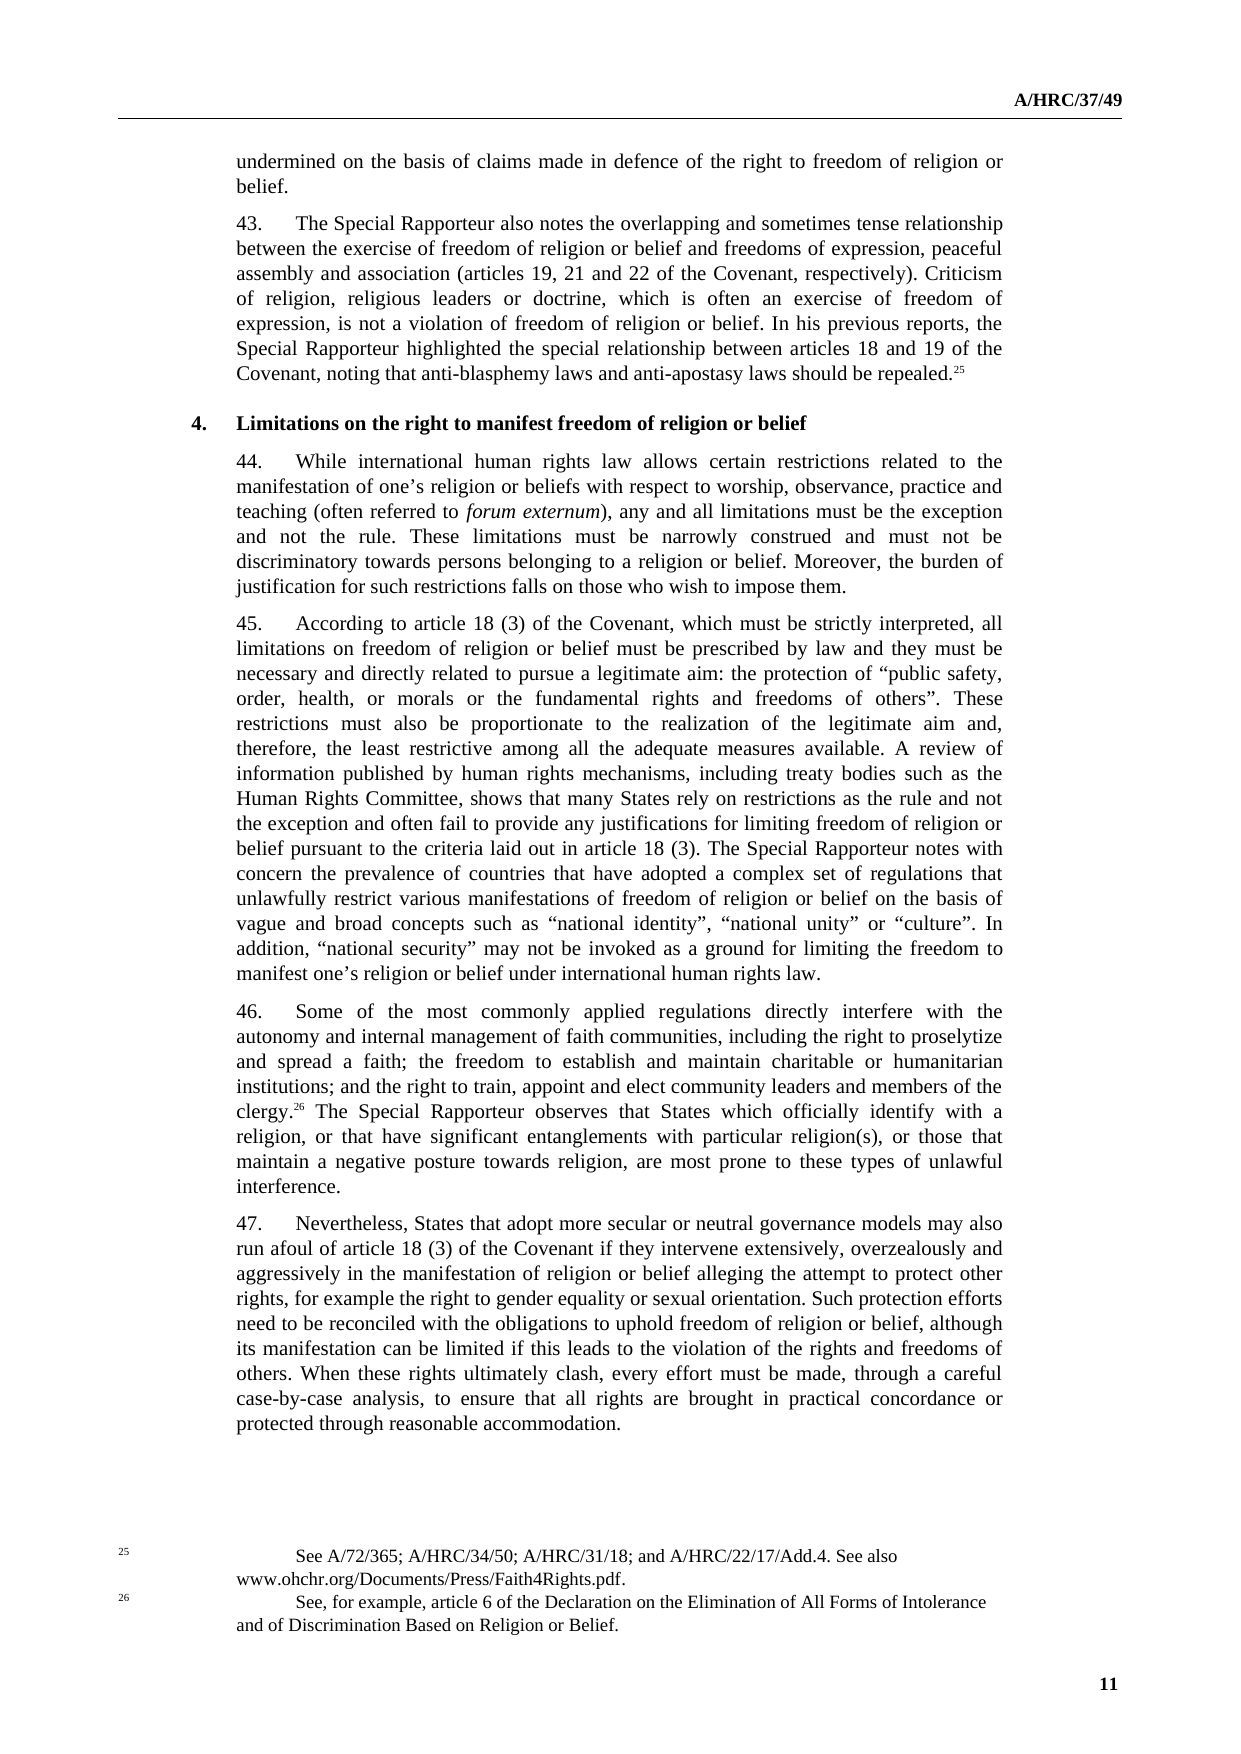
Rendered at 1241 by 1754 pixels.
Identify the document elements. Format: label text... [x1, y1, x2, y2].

text 45. According to article 18 (3) of the Covenant, which must be strictly interpreted, all limitations on freedom of religion or belief must be prescribed by law and they must be necessary and directly related to pursue a legitimate aim: the protection of “public safety, order, health, or morals or the fundamental rights and freedoms of others”. These restrictions must also be proportionate to the realization of the legitimate aim and, therefore, the least restrictive among all the adequate measures available. A review of information published by human rights mechanisms, including treaty bodies such as the Human Rights Committee, shows that many States rely on restrictions as the rule and not the exception and often fail to provide any justifications for limiting freedom of religion or belief pursuant to the criteria laid out in article 18 (3). The Special Rapporteur notes with concern the prevalence of countries that have adopted a complex set of regulations that unlawfully restrict various manifestations of freedom of religion or belief on the basis of vague and broad concepts such as “national identity”, “national unity” or “culture”. In addition, “national security” may not be invoked as a ground for limiting the freedom to manifest one’s religion or belief under international human rights law. [236, 610, 1004, 985]
text 44. While international human rights law allows certain restrictions related to the manifestation of one’s religion or beliefs with respect to worship, observance, practice and teaching (often referred to forum externum), any and all limitations must be the exception and not the rule. These limitations must be narrowly construed and must not be discriminatory towards persons belonging to a religion or belief. Moreover, the burden of justification for such restrictions falls on those who wish to impose them. [236, 448, 1004, 598]
text 4. Limitations on the right to manifest freedom of religion or belief [118, 410, 1004, 435]
text 43. The Special Rapporteur also notes the overlapping and sometimes tense relationship between the exercise of freedom of religion or belief and freedoms of expression, peaceful assembly and association (articles 19, 21 and 22 of the Covenant, respectively). Criticism of religion, religious leaders or doctrine, which is often an exercise of freedom of expression, is not a violation of freedom of religion or belief. In his previous reports, the Special Rapporteur highlighted the special relationship between articles 18 and 19 of the Covenant, noting that anti-blasphemy laws and anti-apostasy laws should be repealed. [236, 210, 1004, 385]
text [236, 148, 1004, 198]
text 47. Nevertheless, States that adopt more secular or neutral governance models may also run afoul of article 18 (3) of the Covenant if they intervene extensively, overzealously and aggressively in the manifestation of religion or belief alleging the attempt to protect other rights, for example the right to gender equality or sexual orientation. Such protection efforts need to be reconciled with the obligations to uphold freedom of religion or belief, although its manifestation can be limited if this leads to the violation of the rights and freedoms of others. When these rights ultimately clash, every effort must be made, through a careful case-by-case analysis, to ensure that all rights are brought in practical concordance or protected through reasonable accommodation. [236, 1210, 1004, 1435]
text 46. Some of the most commonly applied regulations directly interfere with the autonomy and internal management of faith communities, including the right to proselytize and spread a faith; the freedom to establish and maintain charitable or humanitarian institutions; and the right to train, appoint and elect community leaders and members of the clergy. The Special Rapporteur observes that States which officially identify with a religion, or that have significant entanglements with particular religion(s), or those that maintain a negative posture towards religion, are most prone to these types of unlawful interference. [236, 998, 1004, 1198]
